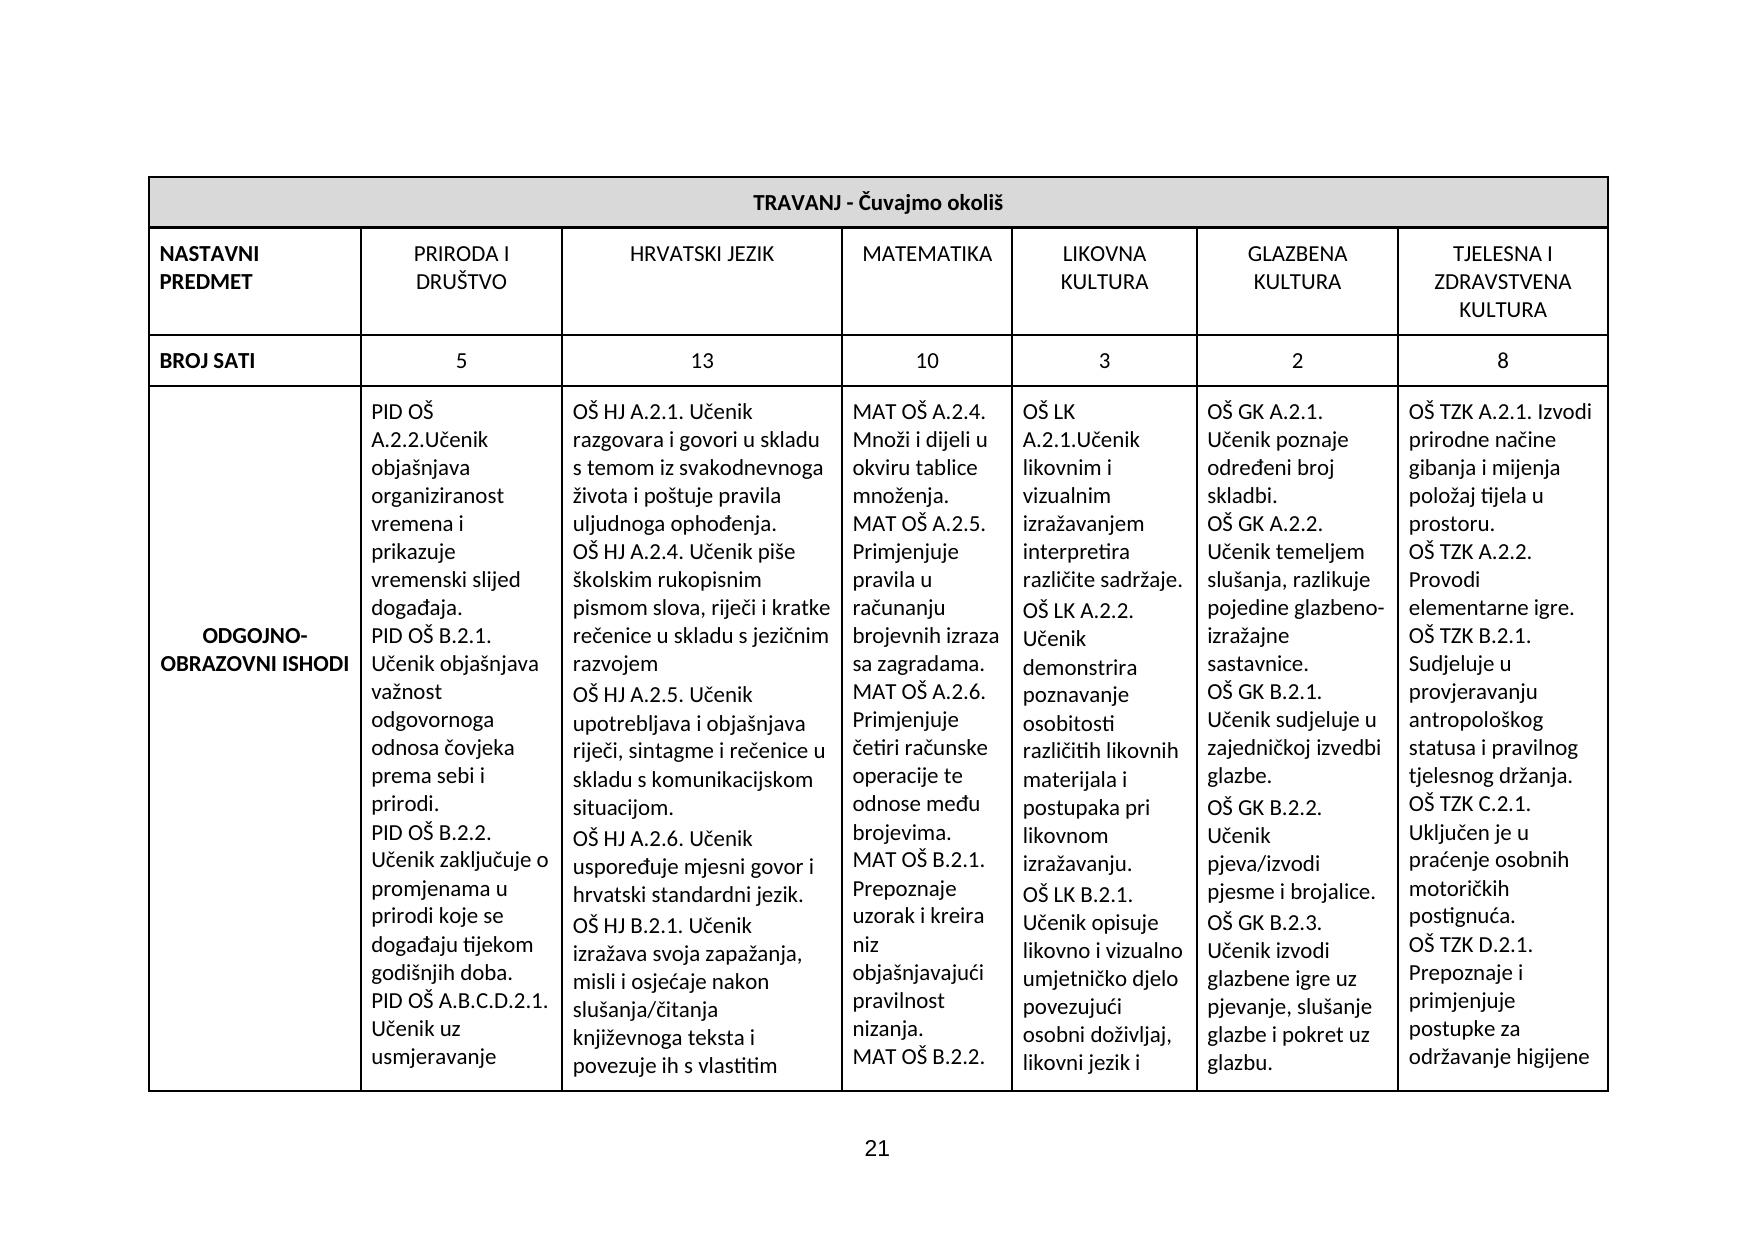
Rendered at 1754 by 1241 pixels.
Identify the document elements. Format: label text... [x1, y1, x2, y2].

table_cell 13 [563, 336, 841, 385]
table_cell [843, 387, 1011, 1089]
table_cell HRVATSKI JEZIK [563, 229, 841, 333]
table_cell PRIRODA I DRUŠTVO [362, 229, 561, 333]
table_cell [1013, 387, 1196, 1089]
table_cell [1198, 387, 1397, 1089]
table_cell TJELESNA I ZDRAVSTVENA KULTURA [1399, 229, 1607, 333]
table_cell NASTAVNI PREDMET [150, 229, 360, 333]
table_cell LIKOVNA KULTURA [1013, 229, 1196, 333]
table_cell GLAZBENA KULTURA [1198, 229, 1397, 333]
table_cell 2 [1198, 336, 1397, 385]
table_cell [150, 387, 360, 1089]
table_cell 8 [1399, 336, 1607, 385]
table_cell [1399, 387, 1607, 1089]
table_cell 5 [362, 336, 561, 385]
table_cell 3 [1013, 336, 1196, 385]
table_cell BROJ SATI [150, 336, 360, 385]
table_header TRAVANJ - Čuvajmo okoliš [150, 178, 1607, 226]
table_cell MATEMATIKA [843, 229, 1011, 333]
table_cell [362, 387, 561, 1089]
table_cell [563, 387, 841, 1089]
table_cell 10 [843, 336, 1011, 385]
